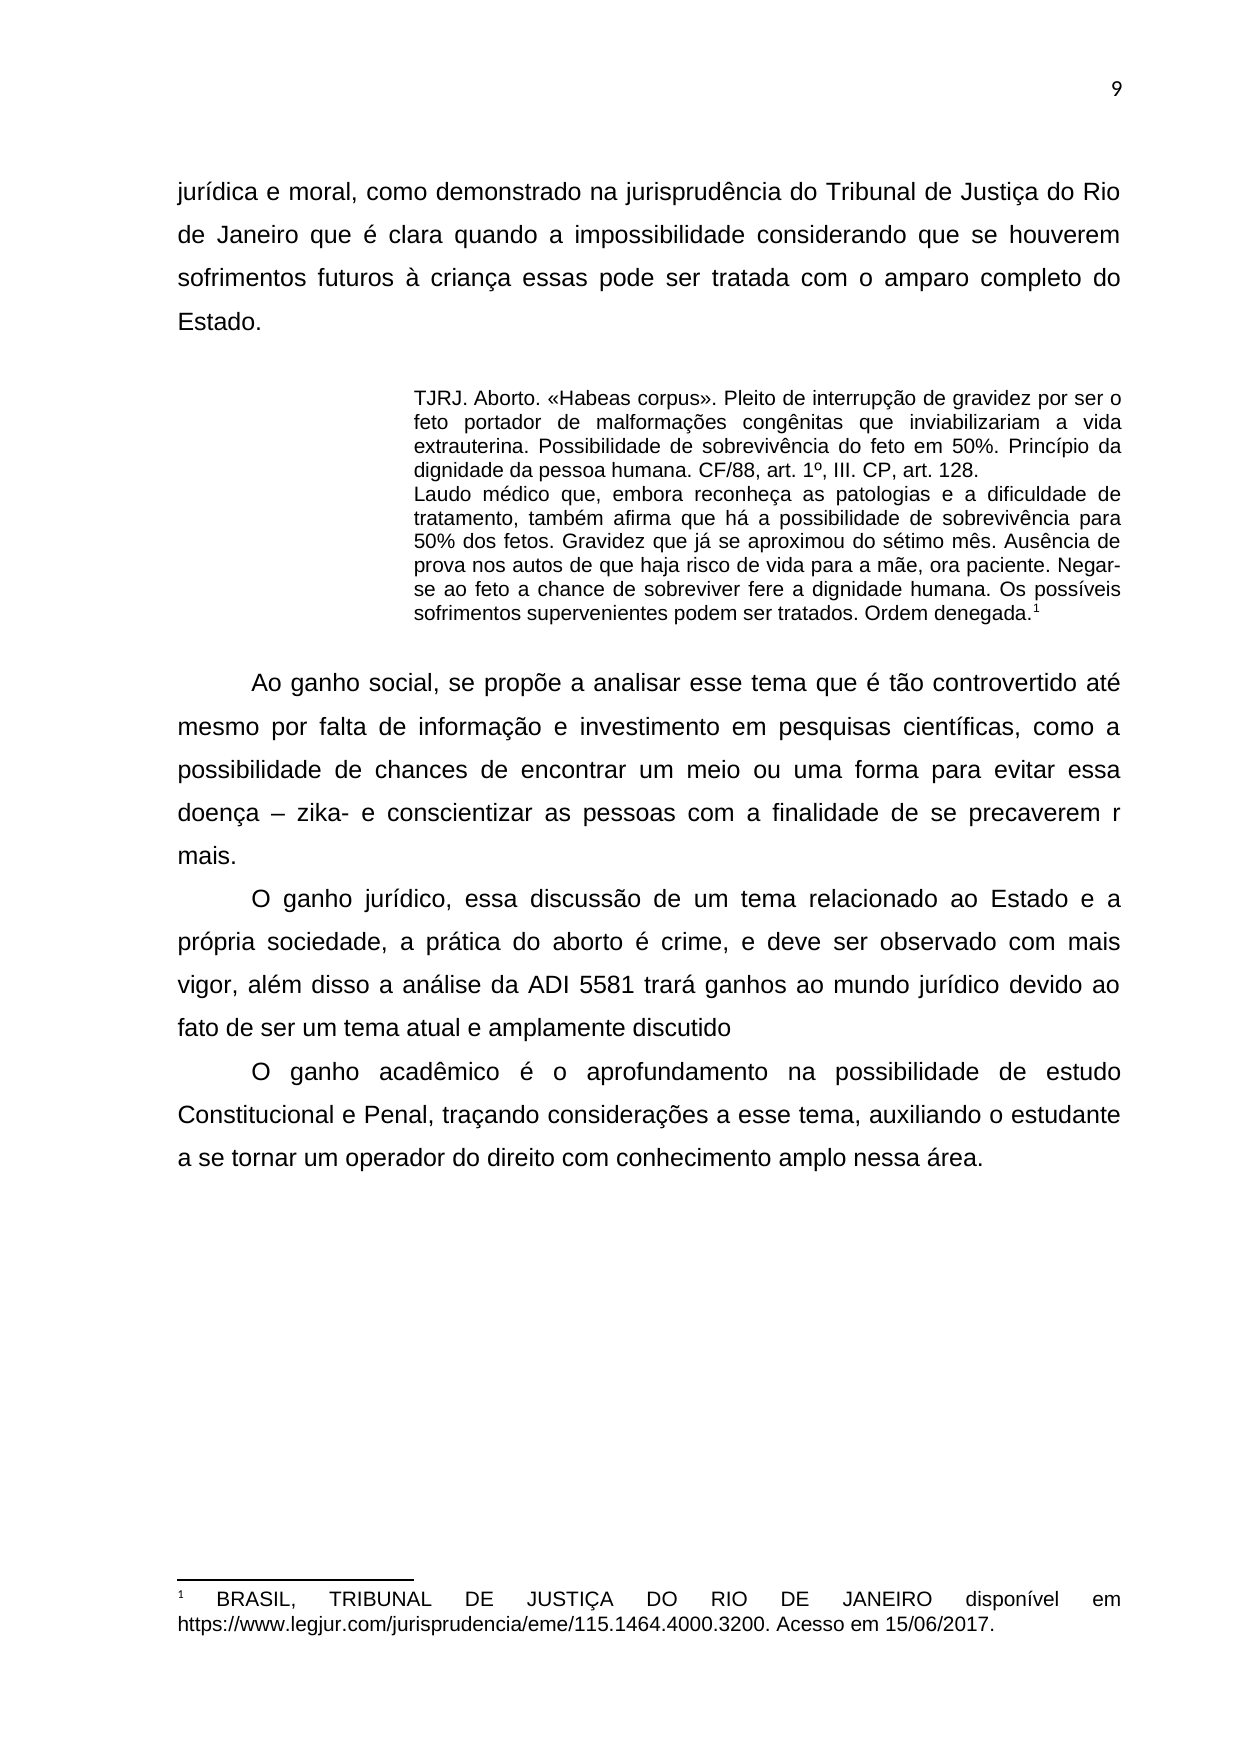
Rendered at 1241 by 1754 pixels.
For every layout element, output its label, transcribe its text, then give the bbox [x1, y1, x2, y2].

text Laudo médico que, embora reconheça as patologias e a dificuldade de tratamento, também afirma que há a possibilidade de sobrevivência para 50% dos fetos. Gravidez que já se aproximou do sétimo mês. Ausência de prova nos autos de que haja risco de vida para a mãe, ora paciente. Negar-se ao feto a chance de sobreviver fere a dignidade humana. Os possíveis sofrimentos supervenientes podem ser tratados. Ordem denegada. [413, 481, 1122, 625]
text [177, 177, 1122, 335]
list Ao ganho social, se propõe a analisar esse tema que é tão controvertido até mesmo por falta de informação e investimento em pesquisas científicas, como a possibilidade de chances de encontrar um meio ou uma forma para evitar essa doença – zika- e conscientizar as pessoas com a finalidade de se precaverem r mais. [177, 668, 1122, 869]
list O ganho acadêmico é o aprofundamento na possibilidade de estudo Constitucional e Penal, traçando considerações a esse tema, auxiliando o estudante a se tornar um operador do direito com conhecimento amplo nessa área. [177, 1056, 1122, 1171]
list O ganho jurídico, essa discussão de um tema relacionado ao Estado e a própria sociedade, a prática do aborto é crime, e deve ser observado com mais vigor, além disso a análise da ADI 5581 trará ganhos ao mundo jurídico devido ao fato de ser um tema atual e amplamente discutido [177, 884, 1122, 1042]
text TJRJ. Aborto. «Habeas corpus». Pleito de interrupção de gravidez por ser o feto portador de malformações congênitas que inviabilizariam a vida extrauterina. Possibilidade de sobrevivência do feto em 50%. Princípio da dignidade da pessoa humana. CF/88, art. 1º, III. CP, art. 128. [413, 386, 1122, 481]
